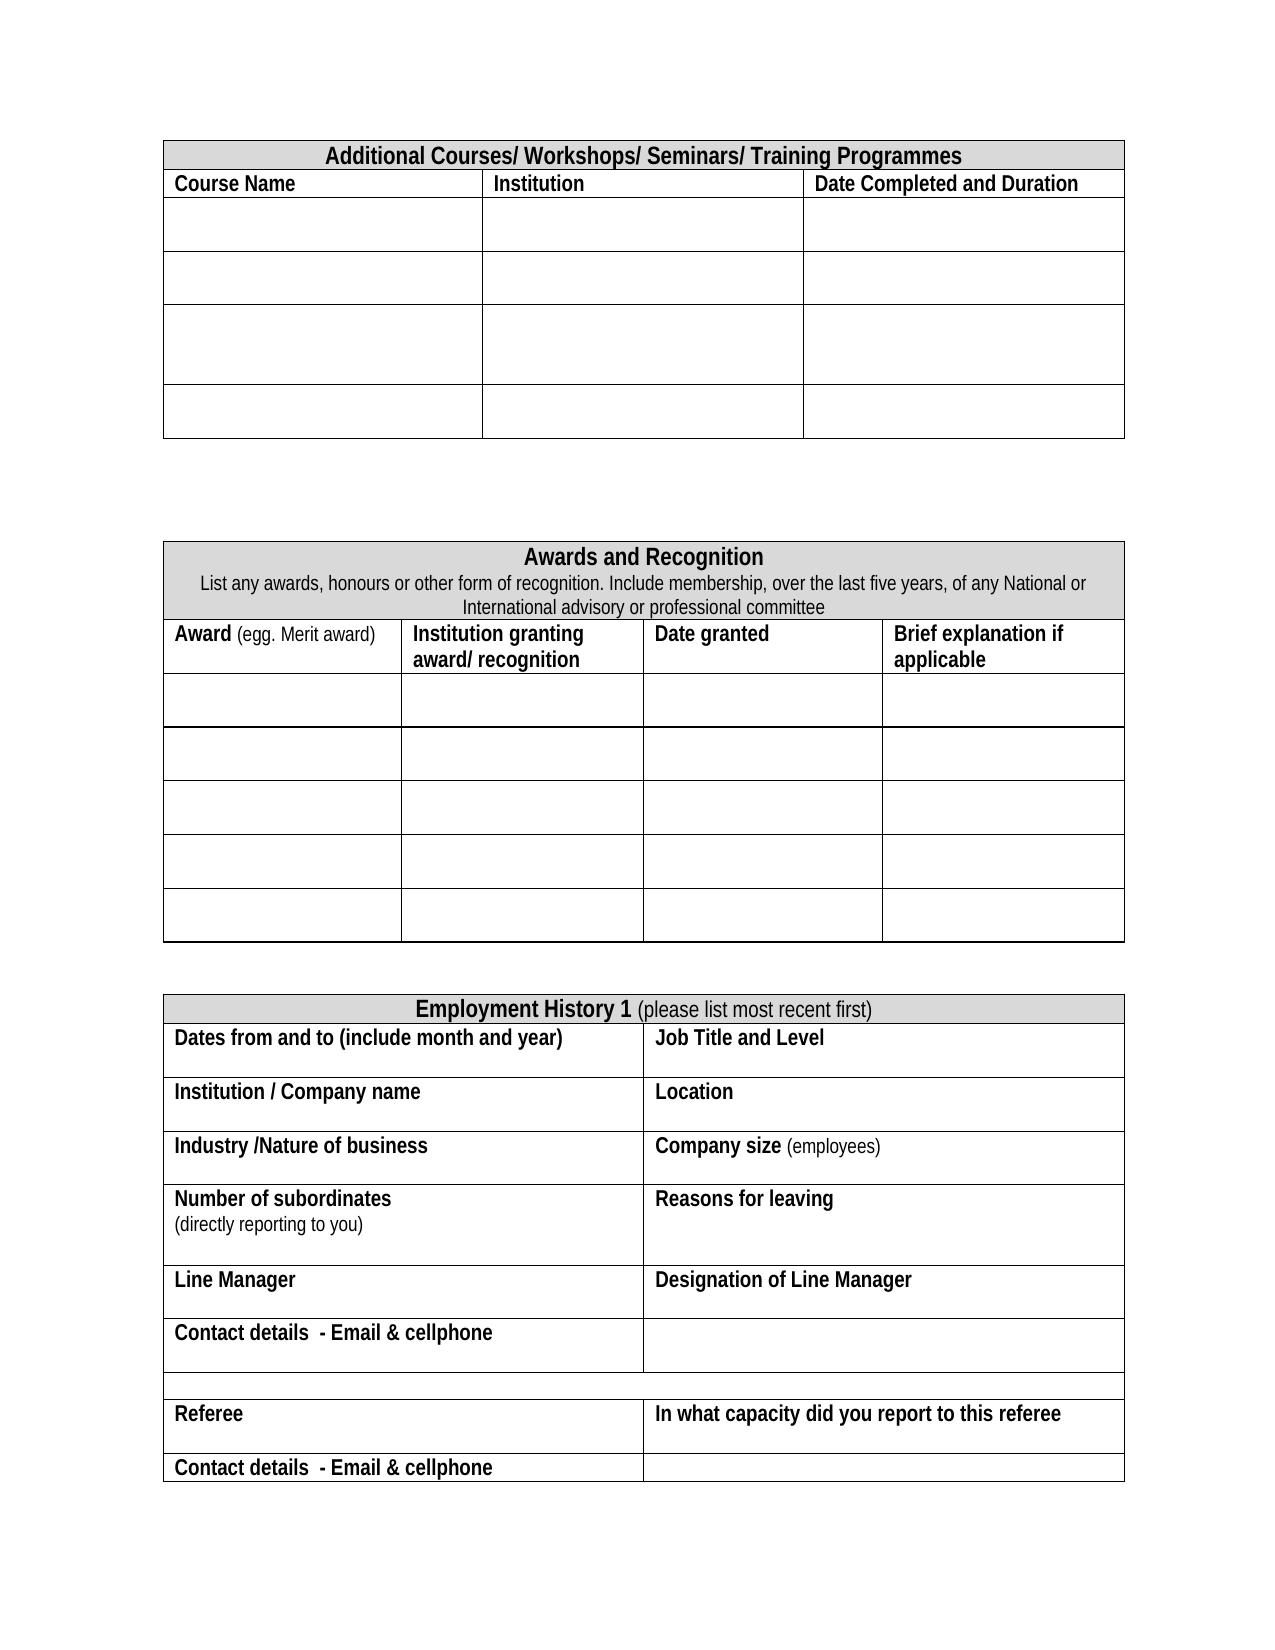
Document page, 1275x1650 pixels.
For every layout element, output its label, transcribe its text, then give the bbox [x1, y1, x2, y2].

table_cell [804, 252, 1124, 304]
table_cell [164, 674, 401, 726]
table_cell [644, 674, 882, 726]
table_cell [164, 305, 482, 384]
table_cell Date granted [644, 620, 882, 673]
table_cell Course Name [164, 170, 482, 197]
table_cell Reasons for leaving [644, 1185, 1124, 1264]
table_cell [164, 728, 401, 780]
table_cell Referee [164, 1400, 643, 1453]
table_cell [164, 1454, 643, 1481]
table_cell [164, 1373, 1124, 1399]
table_cell [483, 385, 803, 438]
table_cell [483, 305, 803, 384]
table_cell Job Title and Level [644, 1024, 1124, 1077]
table_cell [883, 781, 1124, 834]
table_cell [804, 385, 1124, 438]
table_cell Award (egg. Merit award) [164, 620, 401, 673]
table_cell [644, 1319, 1124, 1372]
table_cell [883, 674, 1124, 726]
table_cell Number of subordinates (directly reporting to you) [164, 1185, 643, 1264]
table_cell [804, 305, 1124, 384]
table_cell Industry /Nature of business [164, 1132, 643, 1184]
table_cell [804, 198, 1124, 251]
table_cell [402, 781, 643, 834]
table_cell [402, 674, 643, 726]
table_cell Location [644, 1078, 1124, 1131]
table_cell [164, 198, 482, 251]
table_cell [164, 889, 401, 941]
table_cell [644, 728, 882, 780]
table_cell [644, 781, 882, 834]
table_cell [483, 252, 803, 304]
table_cell [644, 889, 882, 941]
table_cell Institution granting award/ recognition [402, 620, 643, 673]
table_cell [402, 728, 643, 780]
table_cell Line Manager [164, 1266, 643, 1318]
table_cell [164, 781, 401, 834]
table_cell [883, 728, 1124, 780]
table_cell [483, 198, 803, 251]
table_cell Institution / Company name [164, 1078, 643, 1131]
table_cell Institution [483, 170, 803, 197]
table_cell [164, 835, 401, 888]
table_cell Contact details - Email & cellphone [164, 1319, 643, 1372]
table_cell [883, 889, 1124, 941]
table_cell [402, 835, 643, 888]
table_cell [644, 835, 882, 888]
table_cell Designation of Line Manager [644, 1266, 1124, 1318]
table_cell Company size (employees) [644, 1132, 1124, 1184]
table_cell In what capacity did you report to this referee [644, 1400, 1124, 1453]
table_header Additional Courses/ Workshops/ Seminars/ Training Programmes [164, 141, 1124, 169]
table_cell [164, 385, 482, 438]
table_cell [644, 1454, 1124, 1481]
table_cell [164, 252, 482, 304]
table_cell Date Completed and Duration [804, 170, 1124, 197]
table_cell [883, 835, 1124, 888]
table_cell Brief explanation if applicable [883, 620, 1124, 673]
table_cell Dates from and to (include month and year) [164, 1024, 643, 1077]
table_header Awards and Recognition List any awards, honours or other form of recognition. Include membership, over the last five years, of any National or International advisory or professional committee [164, 542, 1124, 619]
table_cell [402, 889, 643, 941]
table_header Employment History 1 (please list most recent first) [164, 995, 1124, 1023]
